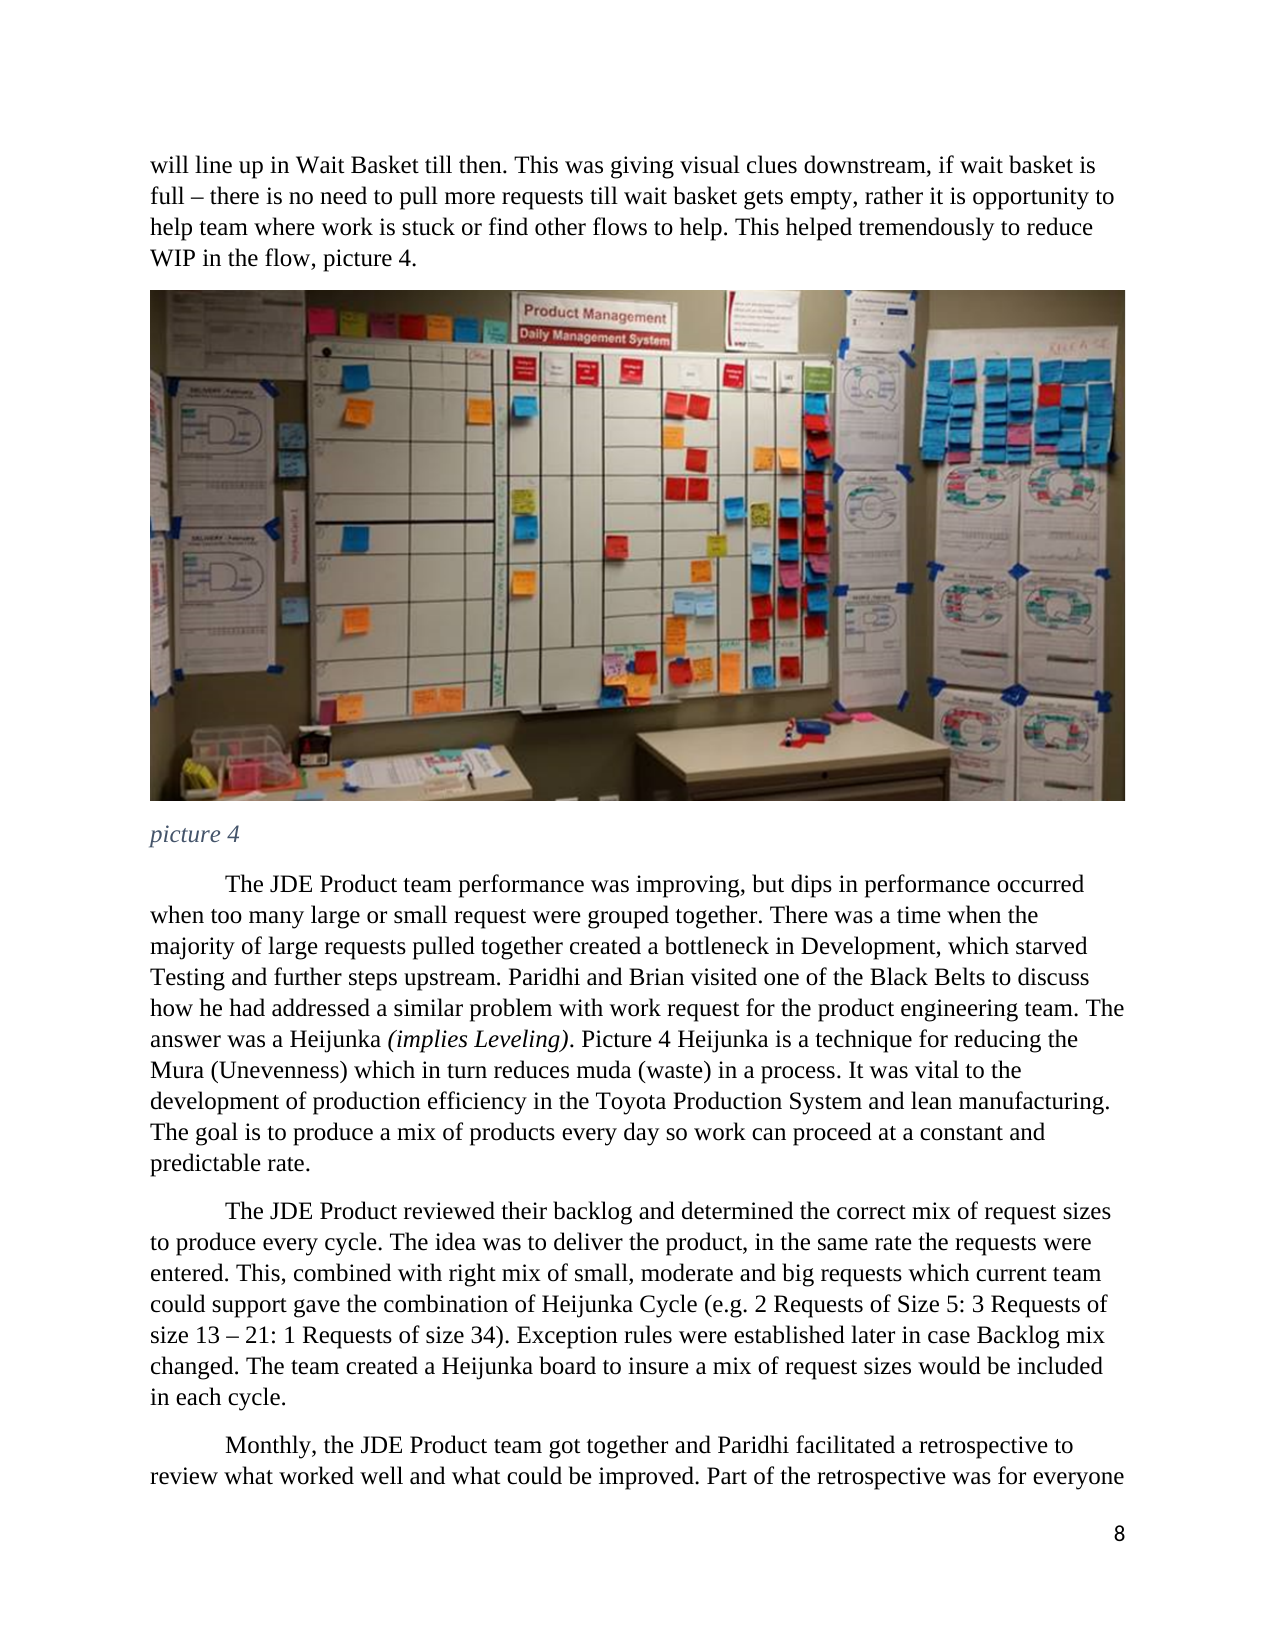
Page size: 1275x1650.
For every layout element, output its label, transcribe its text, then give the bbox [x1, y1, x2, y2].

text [150, 150, 1125, 272]
text picture 4 [150, 819, 1125, 848]
picture [150, 290, 1125, 801]
text The JDE Product reviewed their backlog and determined the correct mix of request sizes to produce every cycle. The idea was to deliver the product, in the same rate the requests were entered. This, combined with right mix of small, moderate and big requests which current team could support gave the combination of Heijunka Cycle (e.g. 2 Requests of Size 5: 3 Requests of size 13 – 21: 1 Requests of size 34). Exception rules were established later in case Backlog mix changed. The team created a Heijunka board to insure a mix of request sizes would be included in each cycle. [150, 1196, 1125, 1411]
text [150, 1430, 1125, 1490]
text The JDE Product team performance was improving, but dips in performance occurred when too many large or small request were grouped together. There was a time when the majority of large requests pulled together created a bottleneck in Development, which starved Testing and further steps upstream. Paridhi and Brian visited one of the Black Belts to discuss how he had addressed a similar problem with work request for the product engineering team. The answer was a Heijunka (implies Leveling). Picture 4 Heijunka is a technique for reducing the Mura (Unevenness) which in turn reduces muda (waste) in a process. It was vital to the development of production efficiency in the Toyota Production System and lean manufacturing. The goal is to produce a mix of products every day so work can proceed at a constant and predictable rate. [150, 869, 1125, 1177]
